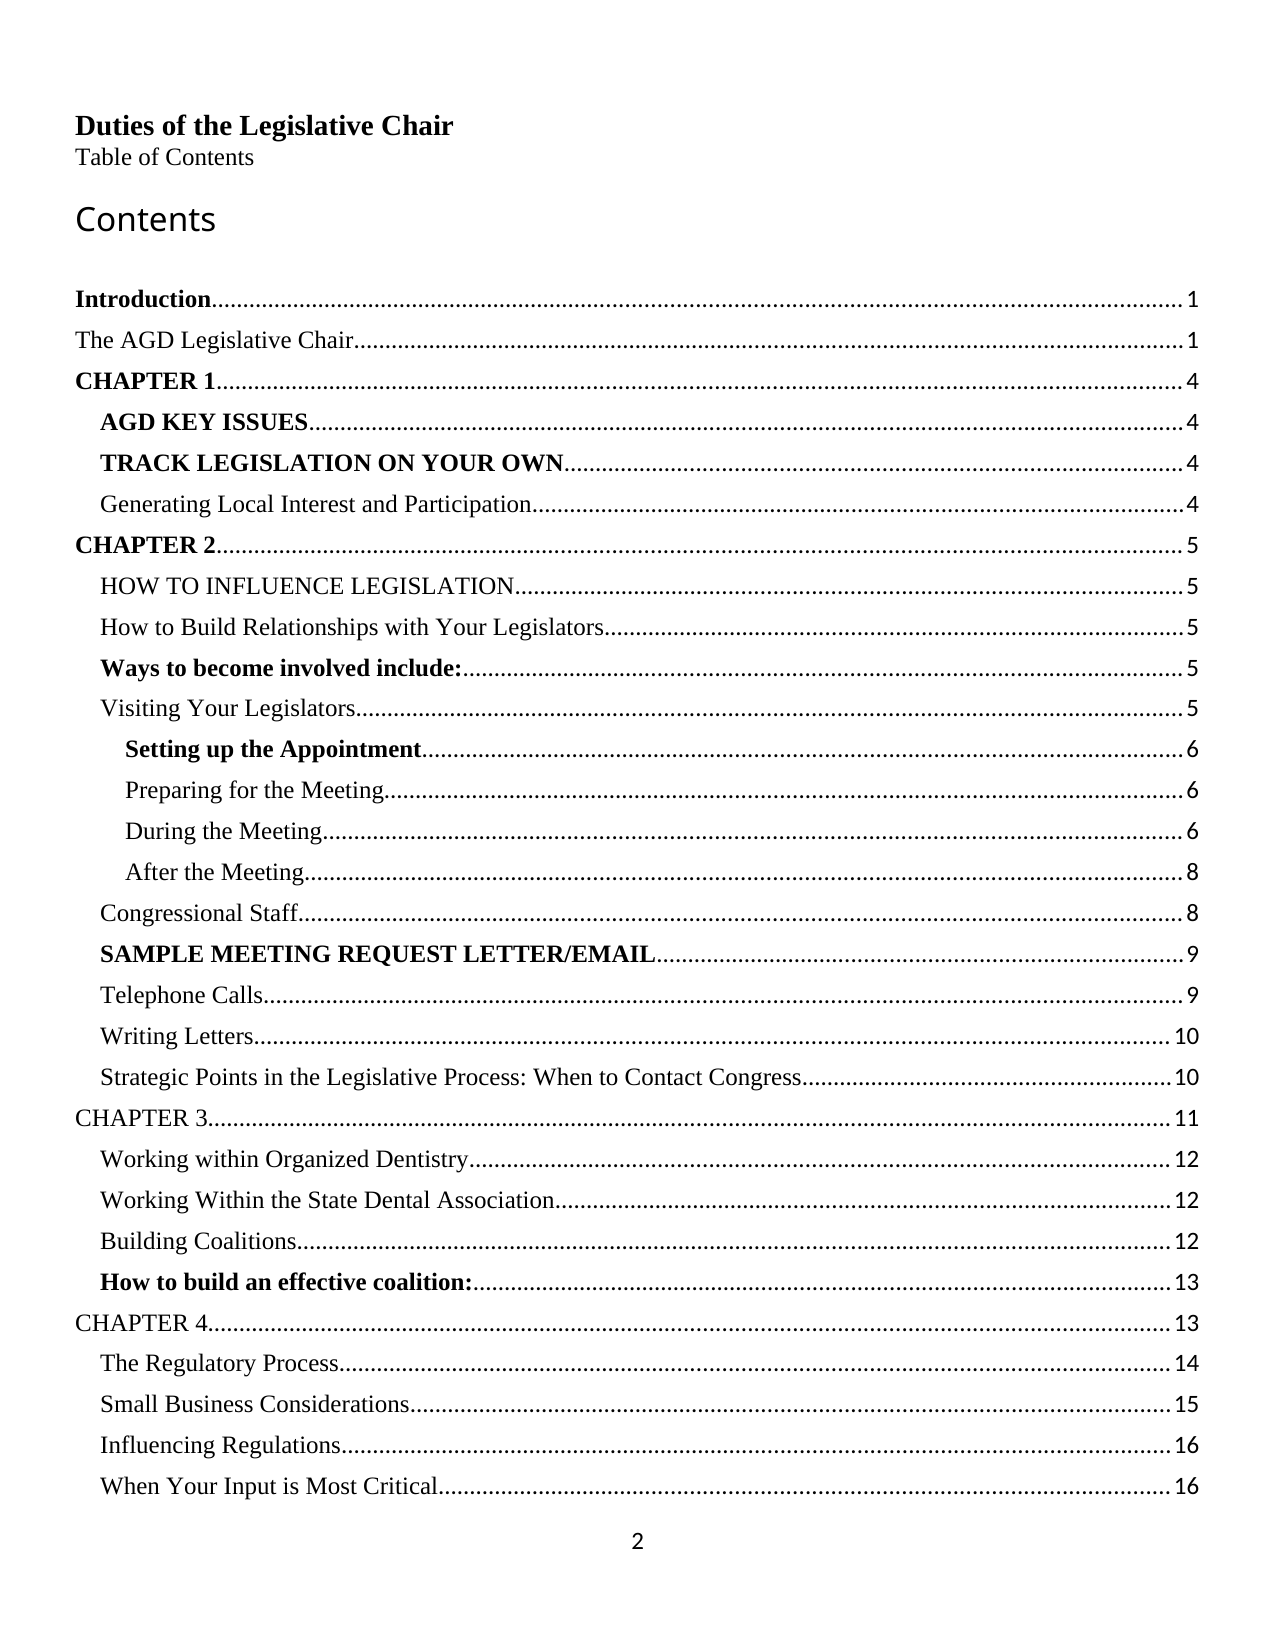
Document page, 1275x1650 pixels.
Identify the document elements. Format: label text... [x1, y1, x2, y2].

text Table of Contents [75, 142, 1200, 171]
text Duties of the Legislative Chair [75, 108, 1200, 142]
